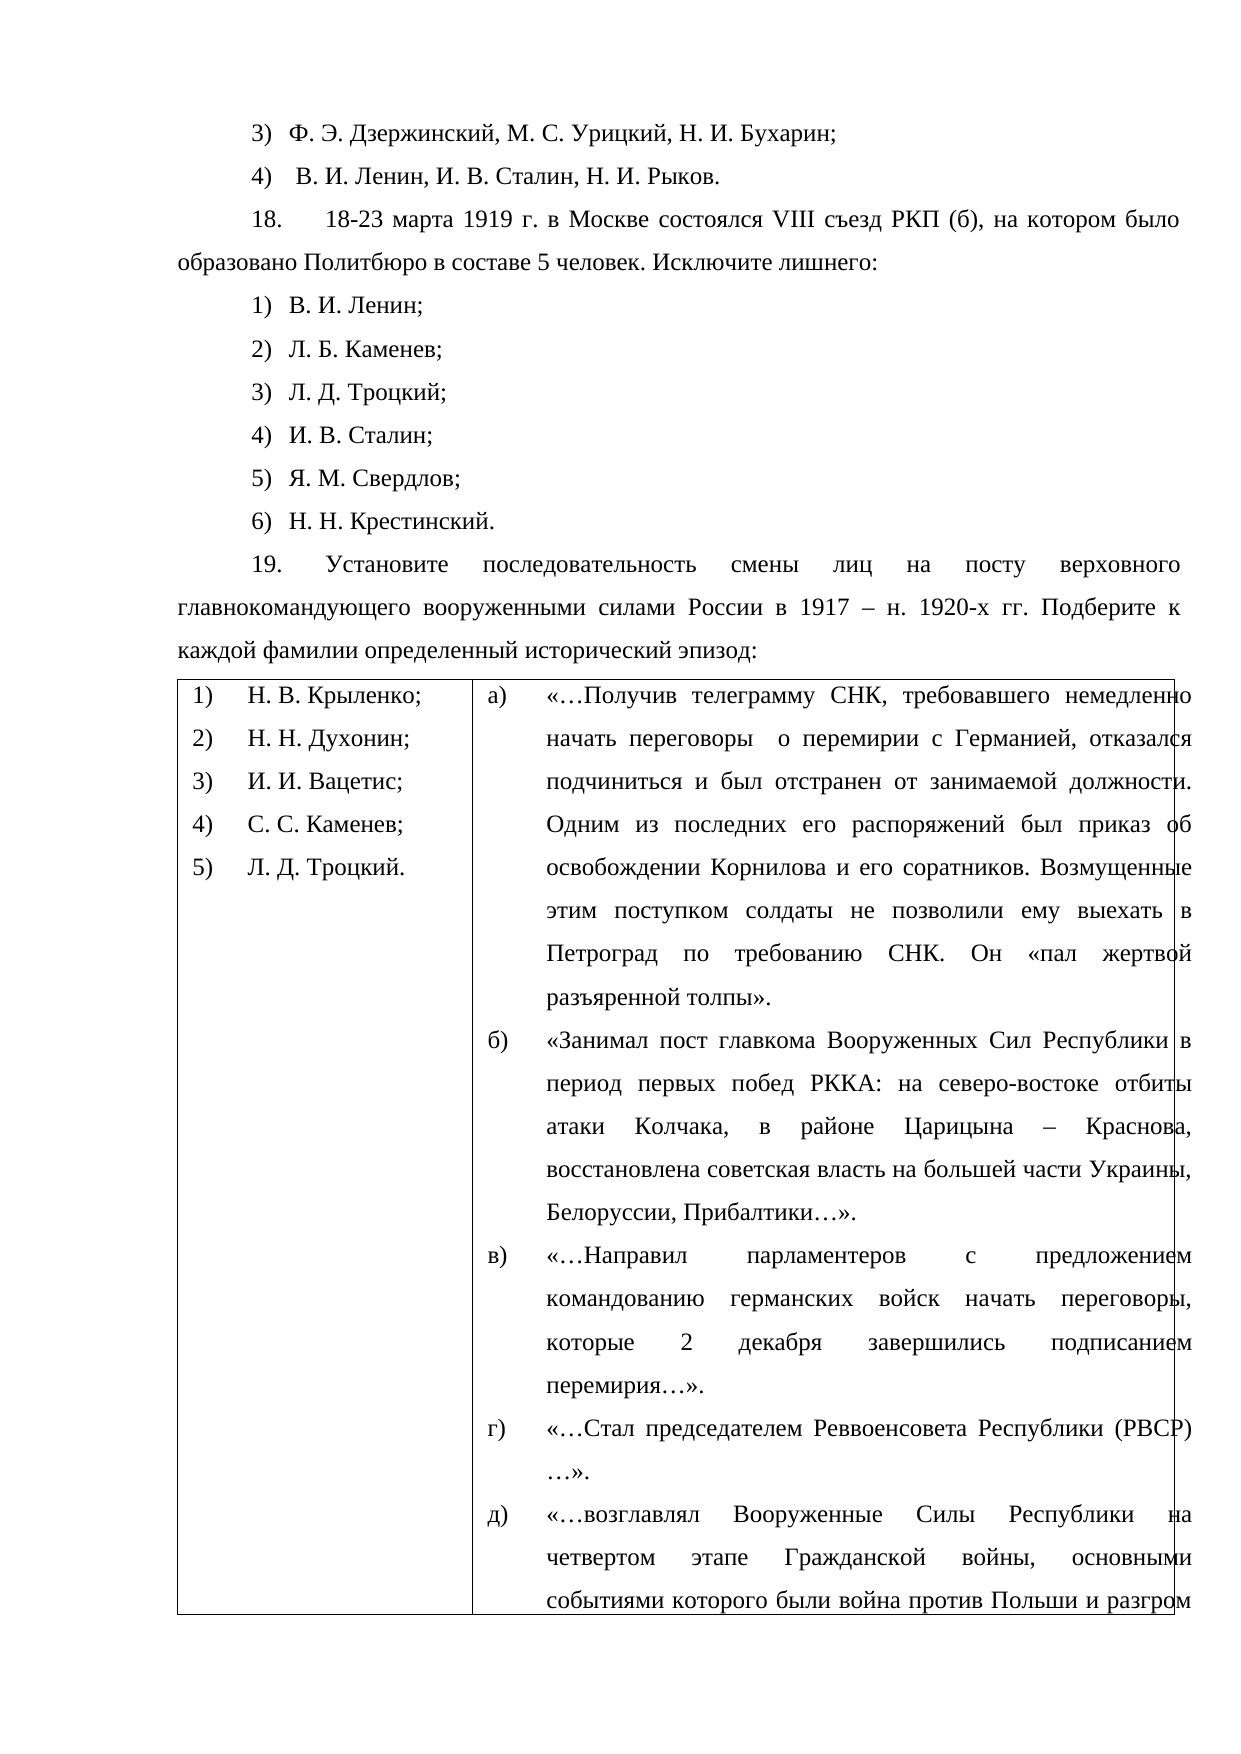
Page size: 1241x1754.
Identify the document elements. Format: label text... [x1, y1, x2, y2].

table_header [473, 680, 1174, 1614]
list В. И. Ленин, И. В. Сталин, Н. И. Рыков. [177, 161, 1181, 190]
list Н. Н. Крестинский. [251, 506, 1181, 535]
list Установите последовательность смены лиц на посту верховного главнокомандующего вооруженными силами России в 1917 – н. 1920-х гг. Подберите к каждой фамилии определенный исторический эпизод: [177, 549, 1181, 664]
list 18-23 марта 1919 г. в Москве состоялся VIII съезд РКП (б), на котором было образовано Политбюро в составе 5 человек. Исключите лишнего: [177, 204, 1181, 276]
list В. И. Ленин; [251, 291, 1181, 319]
list Л. Б. Каменев; [251, 334, 1181, 362]
list Я. М. Свердлов; [251, 463, 1181, 492]
list И. В. Сталин; [251, 420, 1181, 449]
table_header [178, 680, 472, 1614]
list Ф. Э. Дзержинский, М. С. Урицкий, Н. И. Бухарин; [251, 118, 1181, 147]
list Л. Д. Троцкий; [251, 377, 1181, 406]
